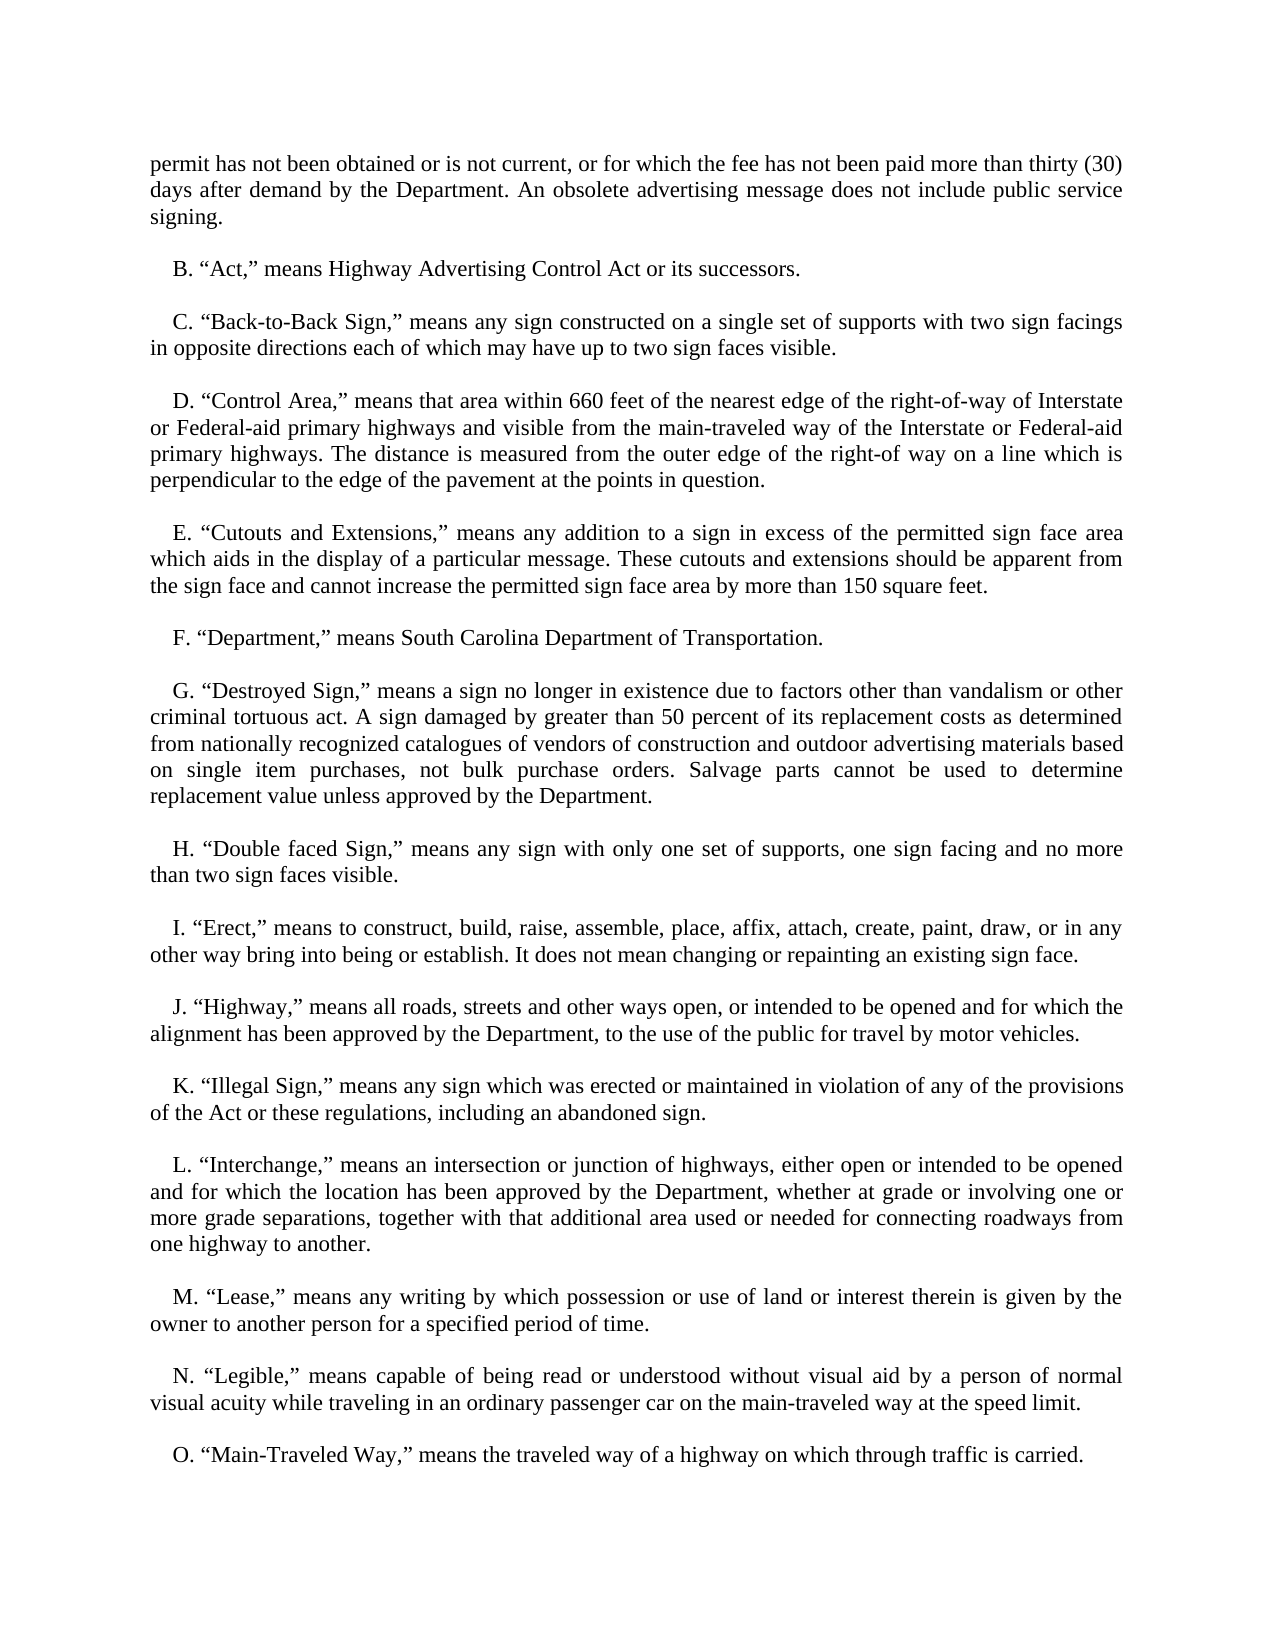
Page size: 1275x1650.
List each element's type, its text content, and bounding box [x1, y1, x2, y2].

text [150, 150, 1125, 229]
text M. “Lease,” means any writing by which possession or use of land or interest therein is given by the owner to another person for a specified period of time. [150, 1283, 1125, 1336]
text E. “Cutouts and Extensions,” means any addition to a sign in excess of the permitted sign face area which aids in the display of a particular message. These cutouts and extensions should be apparent from the sign face and cannot increase the permitted sign face area by more than 150 square feet. [150, 519, 1125, 598]
text H. “Double faced Sign,” means any sign with only one set of supports, one sign facing and no more than two sign faces visible. [150, 835, 1125, 888]
text O. “Main-Traveled Way,” means the traveled way of a highway on which through traffic is carried. [150, 1441, 1125, 1468]
text D. “Control Area,” means that area within 660 feet of the nearest edge of the right-of-way of Interstate or Federal-aid primary highways and visible from the main-traveled way of the Interstate or Federal-aid primary highways. The distance is measured from the outer edge of the right-of way on a line which is perpendicular to the edge of the pavement at the points in question. [150, 387, 1125, 493]
text K. “Illegal Sign,” means any sign which was erected or maintained in violation of any of the provisions of the Act or these regulations, including an abandoned sign. [150, 1072, 1125, 1125]
text F. “Department,” means South Carolina Department of Transportation. [150, 624, 1125, 651]
text L. “Interchange,” means an intersection or junction of highways, either open or intended to be opened and for which the location has been approved by the Department, whether at grade or involving one or more grade separations, together with that additional area used or needed for connecting roadways from one highway to another. [150, 1151, 1125, 1257]
text G. “Destroyed Sign,” means a sign no longer in existence due to factors other than vandalism or other criminal tortuous act. A sign damaged by greater than 50 percent of its replacement costs as determined from nationally recognized catalogues of vendors of construction and outdoor advertising materials based on single item purchases, not bulk purchase orders. Salvage parts cannot be used to determine replacement value unless approved by the Department. [150, 677, 1125, 809]
text J. “Highway,” means all roads, streets and other ways open, or intended to be opened and for which the alignment has been approved by the Department, to the use of the public for travel by motor vehicles. [150, 993, 1125, 1046]
text C. “Back-to-Back Sign,” means any sign constructed on a single set of supports with two sign facings in opposite directions each of which may have up to two sign faces visible. [150, 308, 1125, 361]
text B. “Act,” means Highway Advertising Control Act or its successors. [150, 255, 1125, 282]
text N. “Legible,” means capable of being read or understood without visual aid by a person of normal visual acuity while traveling in an ordinary passenger car on the main-traveled way at the speed limit. [150, 1362, 1125, 1415]
text I. “Erect,” means to construct, build, raise, assemble, place, affix, attach, create, paint, draw, or in any other way bring into being or establish. It does not mean changing or repainting an existing sign face. [150, 914, 1125, 967]
